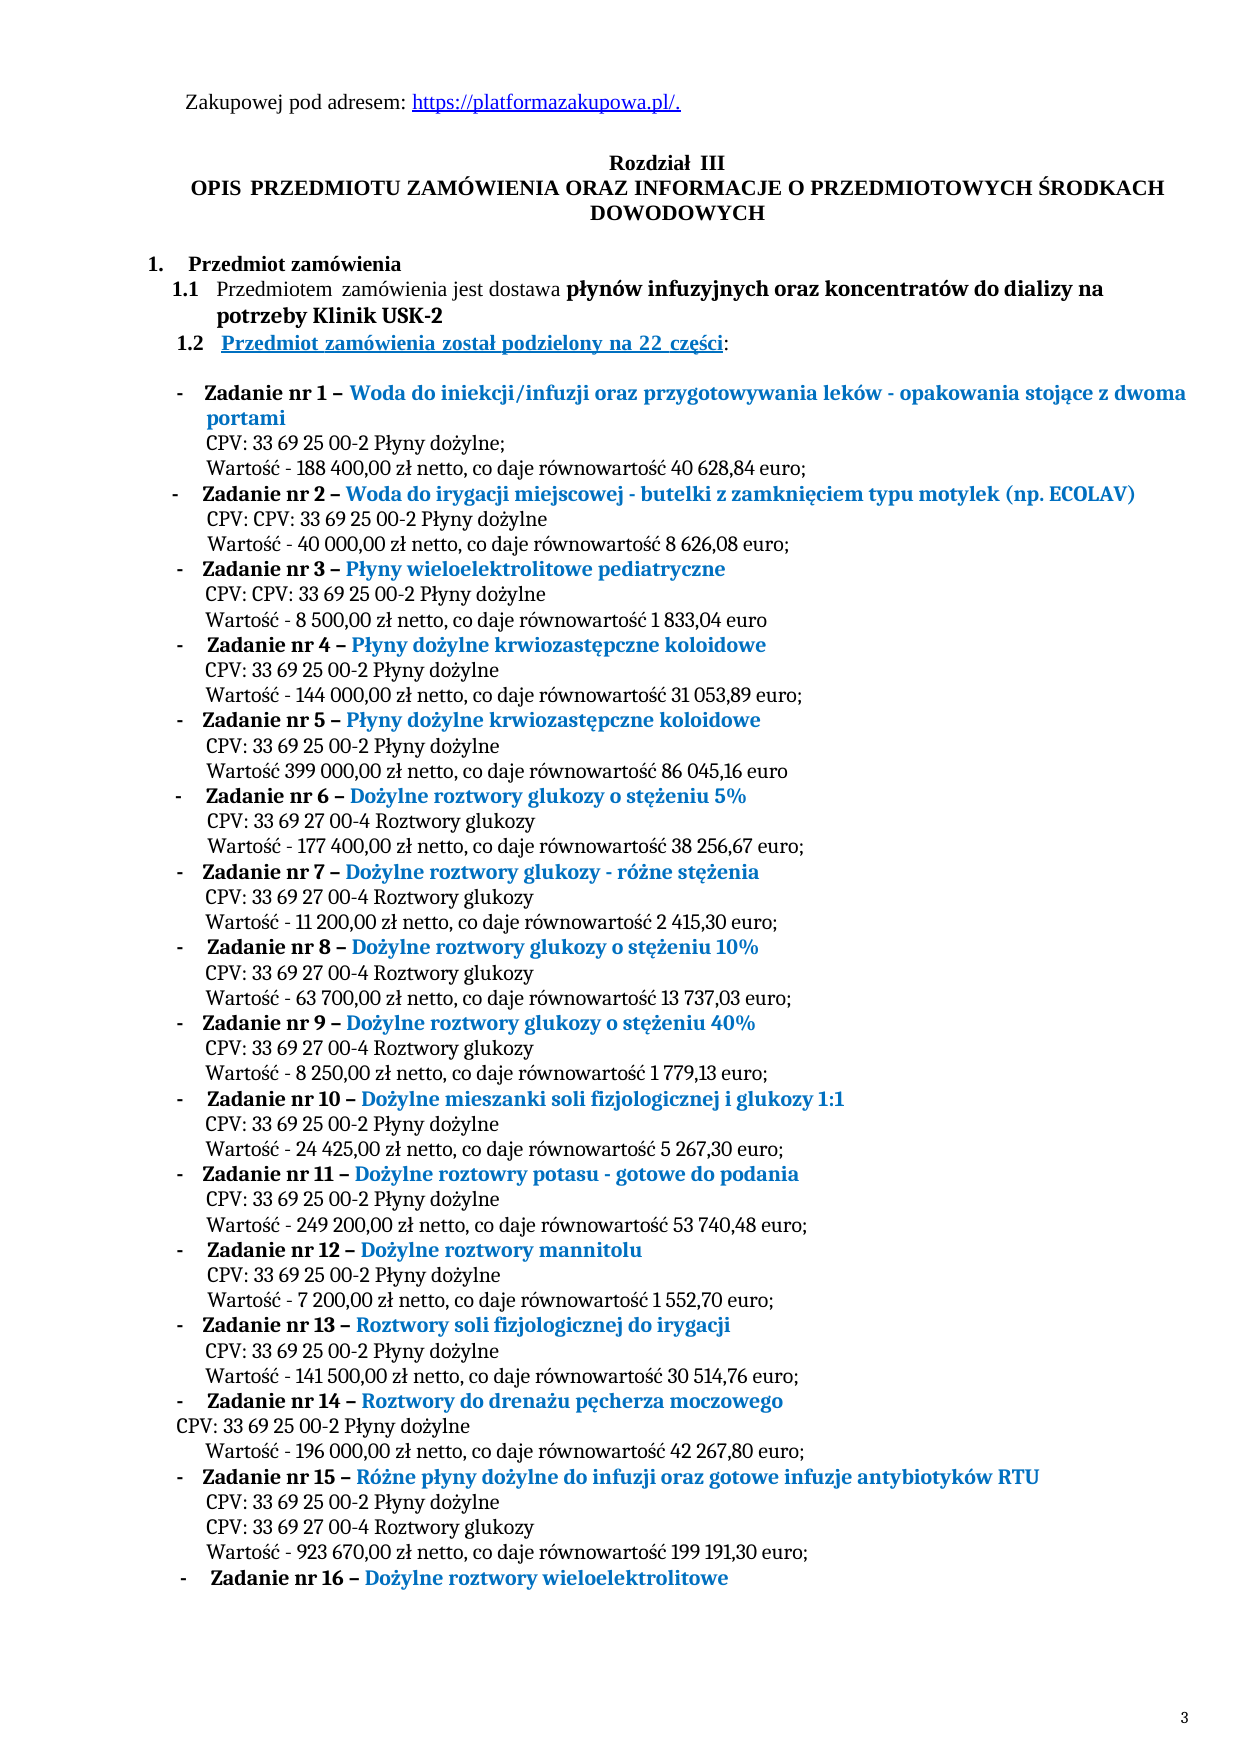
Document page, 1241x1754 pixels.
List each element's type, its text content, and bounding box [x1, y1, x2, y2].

text Wartość 399 000,00 zł netto, co daje równowartość 86 045,16 euro [206, 758, 1188, 784]
text - Zadanie nr 8 – Dożylne roztwory glukozy o stężeniu 10% [176, 935, 1188, 960]
text CPV: 33 69 25 00-2 Płyny dożylne; [206, 431, 1188, 456]
text - Zadanie nr 2 – Woda do irygacji miejscowej - butelki z zamknięciem typu motylek (np. ECOLAV) CPV: CPV: 33 69 25 00-2 Płyny dożylne [112, 481, 1188, 532]
text Wartość - 63 700,00 zł netto, co daje równowartość 13 737,03 euro; [176, 985, 1188, 1011]
text Wartość - 40 000,00 zł netto, co daje równowartość 8 626,08 euro; [207, 532, 1188, 557]
text - Zadanie nr 10 – Dożylne mieszanki soli fizjologicznej i glukozy 1:1 [176, 1086, 1188, 1111]
text CPV: 33 69 27 00-4 Roztwory glukozy [206, 1515, 1188, 1540]
text CPV: 33 69 27 00-4 Roztwory glukozy [176, 1036, 1188, 1061]
text - Zadanie nr 16 – Dożylne roztwory wieloelektrolitowe [112, 1565, 1188, 1616]
text Wartość - 24 425,00 zł netto, co daje równowartość 5 267,30 euro; [176, 1137, 1188, 1162]
text Wartość - 249 200,00 zł netto, co daje równowartość 53 740,48 euro; [206, 1212, 1188, 1237]
text CPV: 33 69 27 00-4 Roztwory glukozy [176, 960, 1188, 985]
text - Zadanie nr 14 – Roztwory do drenażu pęcherza moczowego CPV: 33 69 25 00-2 Płyny dożylne [176, 1389, 1188, 1439]
text CPV: 33 69 25 00-2 Płyny dożylne [176, 1338, 1188, 1363]
text CPV: 33 69 25 00-2 Płyny dożylne [206, 733, 1188, 758]
text - Zadanie nr 1 – Woda do iniekcji/infuzji oraz przygotowywania leków - opakowania stojące z dwoma portami [176, 380, 1188, 431]
text CPV: 33 69 25 00-2 Płyny dożylne [207, 1263, 1188, 1288]
text - Zadanie nr 11 – Dożylne roztowry potasu - gotowe do podania [176, 1162, 1188, 1187]
text Wartość - 11 200,00 zł netto, co daje równowartość 2 415,30 euro; [176, 910, 1188, 935]
text OPIS PRZEDMIOTU ZAMÓWIENIA ORAZ INFORMACJE O PRZEDMIOTOWYCH ŚRODKACH DOWODOWYCH [180, 175, 1175, 225]
text - Zadanie nr 5 – Płyny dożylne krwiozastępczne koloidowe [176, 708, 1188, 733]
text Wartość - 141 500,00 zł netto, co daje równowartość 30 514,76 euro; [176, 1363, 1188, 1389]
text Wartość - 923 670,00 zł netto, co daje równowartość 199 191,30 euro; [206, 1540, 1188, 1565]
text - Zadanie nr 3 – Płyny wieloelektrolitowe pediatryczne [112, 557, 1188, 582]
text - Zadanie nr 4 – Płyny dożylne krwiozastępczne koloidowe [176, 632, 1188, 658]
list Przedmiotem zamówienia jest dostawa płynów infuzyjnych oraz koncentratów do dializy na potrzeby Klinik USK-2 [172, 276, 1175, 329]
text CPV: 33 69 27 00-4 Roztwory glukozy [207, 809, 1188, 834]
subtitle Przedmiot zamówienia [147, 251, 1175, 276]
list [147, 89, 1175, 114]
list Przedmiot zamówienia został podzielony na 22 części: [176, 329, 1175, 355]
text Wartość - 196 000,00 zł netto, co daje równowartość 42 267,80 euro; [176, 1439, 1188, 1464]
text CPV: 33 69 25 00-2 Płyny dożylne [206, 1187, 1188, 1212]
text - Zadanie nr 9 – Dożylne roztwory glukozy o stężeniu 40% [176, 1011, 1188, 1036]
text Wartość - 8 500,00 zł netto, co daje równowartość 1 833,04 euro [176, 607, 1188, 632]
text Wartość - 8 250,00 zł netto, co daje równowartość 1 779,13 euro; [176, 1061, 1188, 1086]
text CPV: 33 69 27 00-4 Roztwory glukozy [176, 884, 1188, 910]
text - Zadanie nr 6 – Dożylne roztwory glukozy o stężeniu 5% [112, 784, 1188, 809]
subtitle Rozdział III [344, 149, 1175, 175]
text Wartość - 144 000,00 zł netto, co daje równowartość 31 053,89 euro; [176, 683, 1188, 708]
text Wartość - 188 400,00 zł netto, co daje równowartość 40 628,84 euro; [206, 456, 1188, 481]
text - Zadanie nr 15 – Różne płyny dożylne do infuzji oraz gotowe infuzje antybiotyków RTU [176, 1464, 1188, 1489]
text - Zadanie nr 12 – Dożylne roztwory mannitolu [176, 1237, 1188, 1263]
text CPV: 33 69 25 00-2 Płyny dożylne [176, 1111, 1188, 1137]
text Wartość - 177 400,00 zł netto, co daje równowartość 38 256,67 euro; [207, 834, 1188, 859]
text - Zadanie nr 13 – Roztwory soli fizjologicznej do irygacji [176, 1313, 1188, 1338]
text CPV: CPV: 33 69 25 00-2 Płyny dożylne [176, 582, 1188, 607]
text Wartość - 7 200,00 zł netto, co daje równowartość 1 552,70 euro; [207, 1288, 1188, 1313]
text CPV: 33 69 25 00-2 Płyny dożylne [176, 658, 1188, 683]
text - Zadanie nr 7 – Dożylne roztwory glukozy - różne stężenia [112, 859, 1188, 884]
text CPV: 33 69 25 00-2 Płyny dożylne [206, 1489, 1188, 1515]
